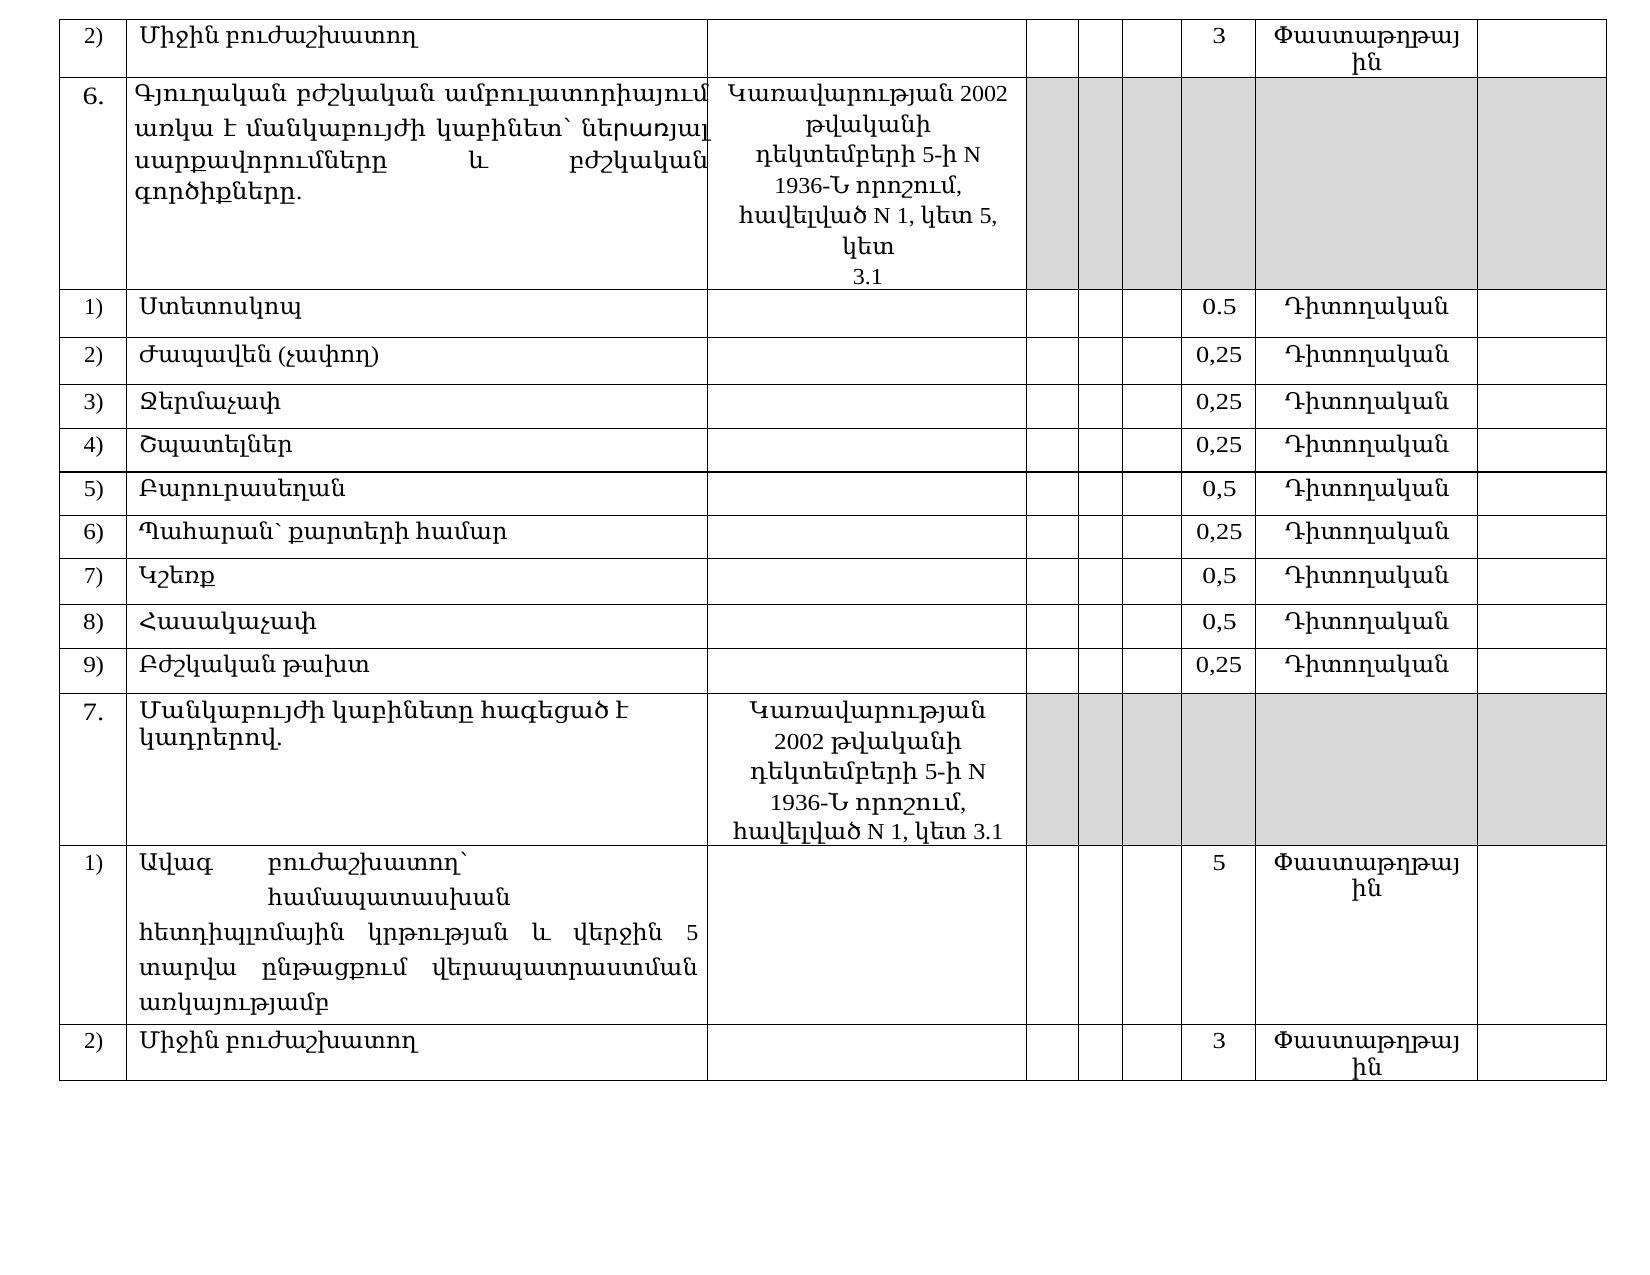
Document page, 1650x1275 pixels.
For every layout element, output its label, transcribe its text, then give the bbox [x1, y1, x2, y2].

table_cell [1027, 649, 1078, 693]
table_cell [1478, 338, 1606, 384]
table_cell [708, 290, 1026, 337]
table_cell Բարուրասեղան [127, 473, 707, 514]
table_cell Բժշկական թախտ [127, 649, 707, 693]
table_cell [708, 338, 1026, 384]
table_cell [1182, 694, 1255, 845]
table_cell [1079, 473, 1122, 514]
table_cell [1123, 338, 1181, 384]
table_cell [708, 559, 1026, 604]
table_cell [1079, 649, 1122, 693]
table_cell [1079, 694, 1122, 845]
table_cell [1027, 338, 1078, 384]
table_cell 4) [60, 429, 126, 471]
table_cell Գյուղական բժշկական ամբուլատորիայում առկա է մանկաբույժի կաբինետ՝ ներառյալ սարքավորումները և բժշկական գործիքները. [127, 78, 707, 289]
table_cell [1123, 694, 1181, 845]
table_cell Ստետոսկոպ [127, 290, 707, 337]
table_cell [1123, 429, 1181, 471]
table_cell [1027, 605, 1078, 648]
table_cell Միջին բուժաշխատող [127, 1025, 707, 1080]
table_cell 0,25 [1182, 516, 1255, 558]
table_cell [1027, 429, 1078, 471]
table_cell Ավագ բուժաշխատող՝ համապատասխան հետդիպլոմային կրթության և վերջին 5 տարվա ընթացքում վերապատրաստման առկայությամբ [127, 846, 707, 1024]
table_cell Մանկաբույժի կաբինետը հագեցած է կադրերով. [127, 694, 707, 845]
table_cell Դիտողական [1256, 385, 1477, 428]
table_cell [1123, 473, 1181, 514]
table_cell [1123, 846, 1181, 1024]
table_cell [1027, 516, 1078, 558]
table_cell [1079, 290, 1122, 337]
table_header Փաստաթղթային [1256, 20, 1477, 77]
table_cell [1079, 1025, 1122, 1080]
table_cell [1027, 385, 1078, 428]
table_header [708, 20, 1026, 77]
table_cell [1478, 473, 1606, 514]
table_cell 9) [60, 649, 126, 693]
table_cell Դիտողական [1256, 605, 1477, 648]
table_cell [1478, 846, 1606, 1024]
table_cell 0,25 [1182, 338, 1255, 384]
table_cell [1079, 605, 1122, 648]
table_cell 0,25 [1182, 385, 1255, 428]
table_cell [1027, 290, 1078, 337]
table_cell [1079, 559, 1122, 604]
table_cell 0,5 [1182, 473, 1255, 514]
table_cell Կշեռք [127, 559, 707, 604]
table_cell 6. [60, 78, 126, 289]
table_cell [1478, 385, 1606, 428]
table_cell [1123, 559, 1181, 604]
table_cell [1123, 516, 1181, 558]
table_header Միջին բուժաշխատող [127, 20, 707, 77]
table_cell 1) [60, 846, 126, 1024]
table_cell [1027, 846, 1078, 1024]
table_cell 0.5 [1182, 290, 1255, 337]
table_cell Ջերմաչափ [127, 385, 707, 428]
table_cell 0,25 [1182, 429, 1255, 471]
table_cell 0,5 [1182, 605, 1255, 648]
table_cell [1079, 78, 1122, 289]
table_header 3 [1182, 20, 1255, 77]
table_cell [1123, 385, 1181, 428]
table_cell 6) [60, 516, 126, 558]
table_cell [1123, 290, 1181, 337]
table_cell 0,5 [1182, 559, 1255, 604]
table_cell [1079, 516, 1122, 558]
table_cell 5) [60, 473, 126, 514]
table_cell Դիտողական [1256, 290, 1477, 337]
table_cell 7. [60, 694, 126, 845]
table_cell 2) [60, 338, 126, 384]
table_cell [1256, 78, 1477, 289]
table_cell [1123, 78, 1181, 289]
table_cell Դիտողական [1256, 516, 1477, 558]
table_cell [1079, 385, 1122, 428]
table_cell 3) [60, 385, 126, 428]
table_cell [1256, 694, 1477, 845]
table_cell Փաստաթղթային [1256, 1025, 1477, 1080]
table_cell [1478, 78, 1606, 289]
table_cell Դիտողական [1256, 649, 1477, 693]
table_cell [708, 385, 1026, 428]
table_header [1478, 20, 1606, 77]
table_cell [1478, 694, 1606, 845]
table_cell Կառավարության 2002 թվականի դեկտեմբերի 5-ի N 1936-Ն որոշում, հավելված N 1, կետ 5, կետ 3.1 [708, 78, 1026, 289]
table_cell Դիտողական [1256, 338, 1477, 384]
table_cell Դիտողական [1256, 559, 1477, 604]
table_cell [1123, 649, 1181, 693]
table_cell [708, 605, 1026, 648]
table_cell [708, 516, 1026, 558]
table_cell [708, 846, 1026, 1024]
table_cell Դիտողական [1256, 429, 1477, 471]
table_cell [1478, 605, 1606, 648]
table_cell [1478, 1025, 1606, 1080]
table_cell [1478, 429, 1606, 471]
table_cell 5 [1182, 846, 1255, 1024]
table_cell [1079, 338, 1122, 384]
table_cell [1123, 605, 1181, 648]
table_cell [1027, 1025, 1078, 1080]
table_cell [708, 1025, 1026, 1080]
table_cell Փաստաթղթային [1256, 846, 1477, 1024]
table_cell Հասակաչափ [127, 605, 707, 648]
table_cell [708, 473, 1026, 514]
table_cell Կառավարության 2002 թվականի դեկտեմբերի 5-ի N 1936-Ն որոշում, հավելված N 1, կետ 3.1 [708, 694, 1026, 845]
table_cell [1478, 559, 1606, 604]
table_cell [708, 429, 1026, 471]
table_cell 7) [60, 559, 126, 604]
table_cell 0,25 [1182, 649, 1255, 693]
table_cell [1027, 78, 1078, 289]
table_cell [1027, 559, 1078, 604]
table_cell [1027, 694, 1078, 845]
table_cell [1182, 78, 1255, 289]
table_cell [1079, 846, 1122, 1024]
table_cell Պահարան` քարտերի համար [127, 516, 707, 558]
table_header 2) [60, 20, 126, 77]
table_cell [1027, 473, 1078, 514]
table_header [1027, 20, 1078, 77]
table_cell Դիտողական [1256, 473, 1477, 514]
table_cell [1123, 1025, 1181, 1080]
table_cell Ժապավեն (չափող) [127, 338, 707, 384]
table_cell [1079, 429, 1122, 471]
table_cell 3 [1182, 1025, 1255, 1080]
table_header [1079, 20, 1122, 77]
table_cell 8) [60, 605, 126, 648]
table_header [1123, 20, 1181, 77]
table_cell [1478, 516, 1606, 558]
table_cell 2) [60, 1025, 126, 1080]
table_cell 1) [60, 290, 126, 337]
table_cell Շպատելներ [127, 429, 707, 471]
table_cell [708, 649, 1026, 693]
table_cell [1478, 290, 1606, 337]
table_cell [1478, 649, 1606, 693]
